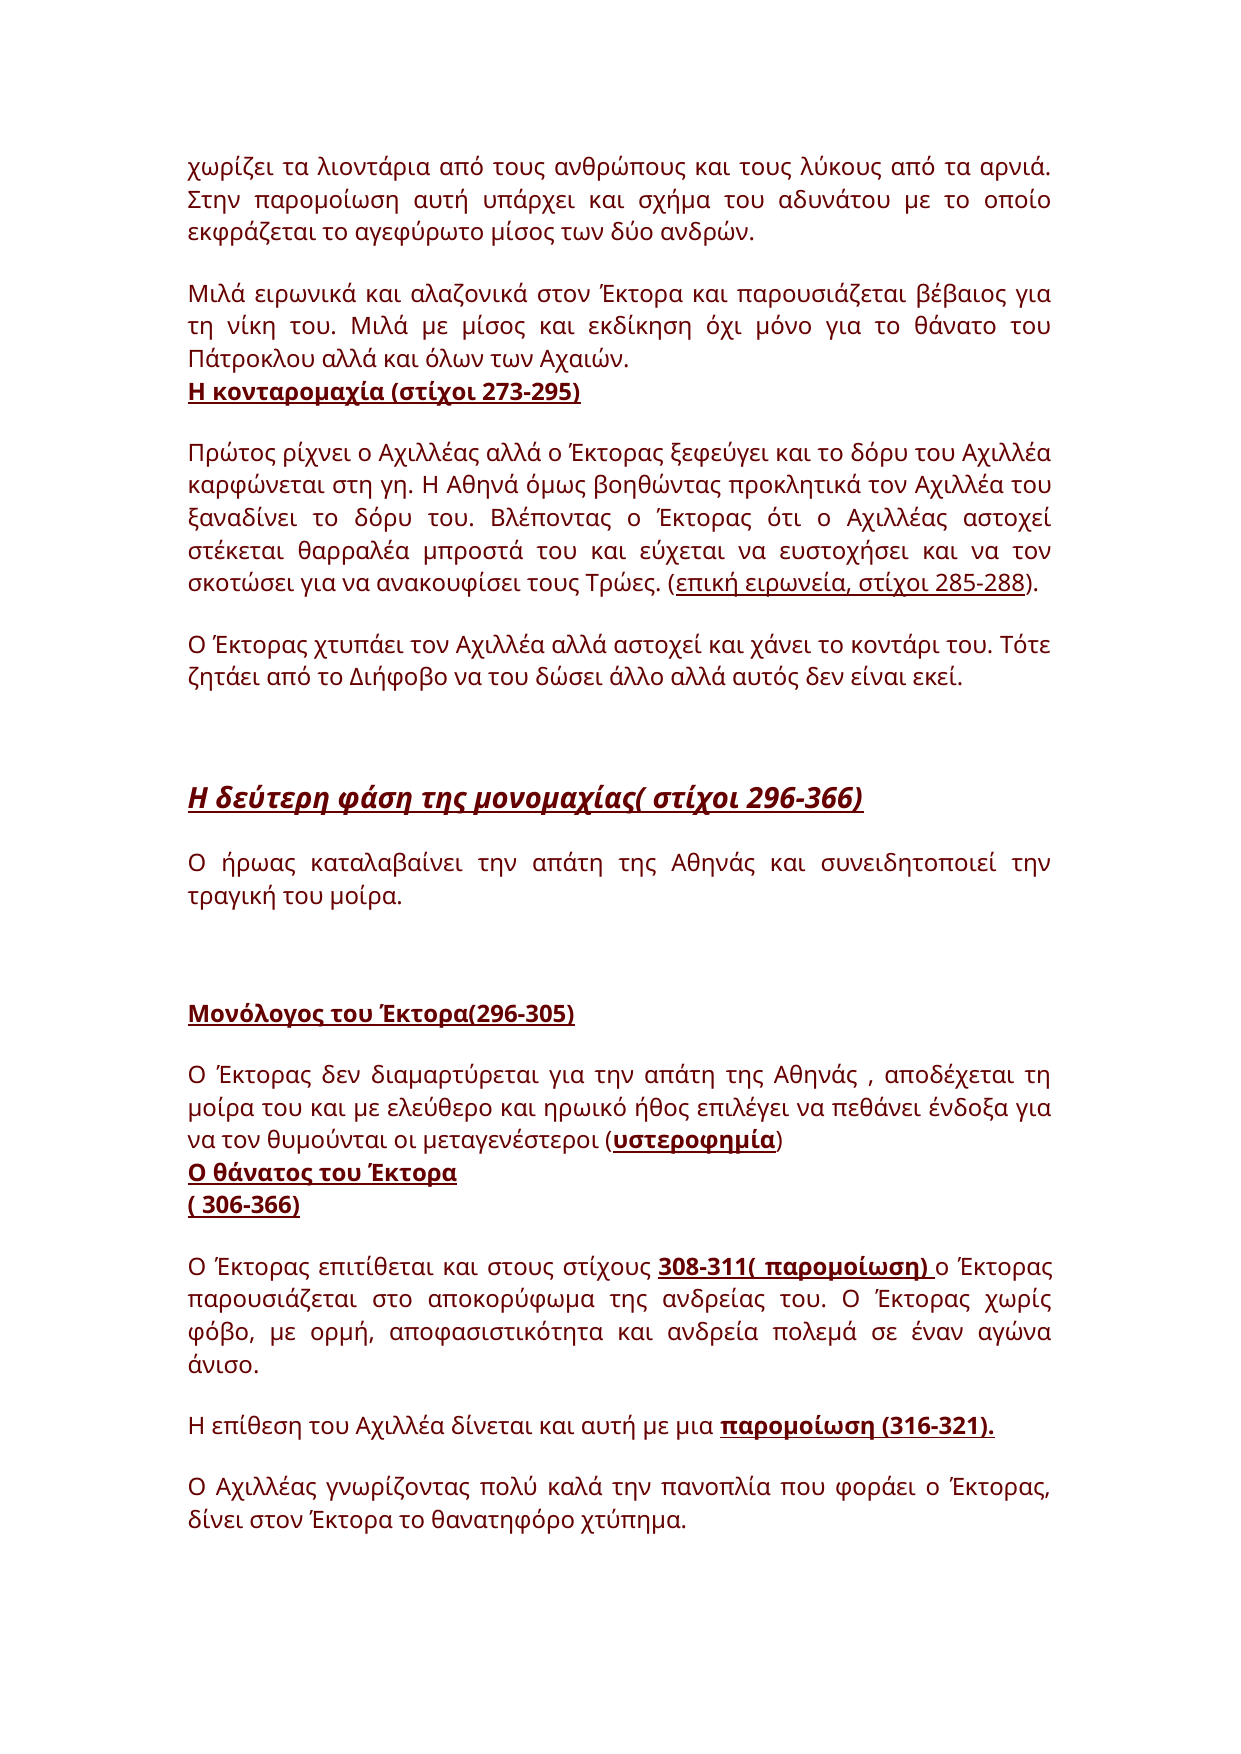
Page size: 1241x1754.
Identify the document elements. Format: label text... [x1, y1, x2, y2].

text Η κονταρομαχία (στίχοι 273-295) [187, 374, 1053, 407]
text Ο ήρωας καταλαβαίνει την απάτη της Αθηνάς και συνειδητοποιεί την τραγική του μοίρα. [187, 846, 1053, 911]
text Ο Έκτορας επιτίθεται και στους στίχους 308-311( παρομοίωση) ο Έκτορας παρουσιάζεται στο αποκορύφωμα της ανδρείας του. Ο Έκτορας χωρίς φόβο, με ορμή, αποφασιστικότητα και ανδρεία πολεμά σε έναν αγώνα άνισο. [187, 1250, 1053, 1380]
text ( 306-366) [187, 1188, 1053, 1221]
text Μονόλογος του Έκτορα(296-305) [187, 997, 1053, 1029]
text Ο Αχιλλέας γνωρίζοντας πολύ καλά την πανοπλία που φοράει ο Έκτορας, δίνει στον Έκτορα το θανατηφόρο χτύπημα. [187, 1470, 1053, 1535]
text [187, 150, 1053, 248]
text Ο Έκτορας δεν διαμαρτύρεται για την απάτη της Αθηνάς , αποδέχεται τη μοίρα του και με ελεύθερο και ηρωικό ήθος επιλέγει να πεθάνει ένδοξα για να τον θυμούνται οι μεταγενέστεροι (υστεροφημία) [187, 1058, 1053, 1156]
text Η δεύτερη φάση της μονομαχίας( στίχοι 296-366) [187, 778, 1053, 817]
text Ο Έκτορας χτυπάει τον Αχιλλέα αλλά αστοχεί και χάνει το κοντάρι του. Τότε ζητάει από το Διήφοβο να του δώσει άλλο αλλά αυτός δεν είναι εκεί. [187, 627, 1053, 693]
text Μιλά ειρωνικά και αλαζονικά στον Έκτορα και παρουσιάζεται βέβαιος για τη νίκη του. Μιλά με μίσος και εκδίκηση όχι μόνο για το θάνατο του Πάτροκλου αλλά και όλων των Αχαιών. [187, 277, 1053, 374]
text Ο θάνατος του Έκτορα [187, 1156, 1053, 1188]
text Η επίθεση του Αχιλλέα δίνεται και αυτή με μια παρομοίωση (316-321). [187, 1409, 1053, 1441]
text Πρώτος ρίχνει ο Αχιλλέας αλλά ο Έκτορας ξεφεύγει και το δόρυ του Αχιλλέα καρφώνεται στη γη. Η Αθηνά όμως βοηθώντας προκλητικά τον Αχιλλέα του ξαναδίνει το δόρυ του. Βλέποντας ο Έκτορας ότι ο Αχιλλέας αστοχεί στέκεται θαρραλέα μπροστά του και εύχεται να ευστοχήσει και να τον σκοτώσει για να ανακουφίσει τους Τρώες. (επική ειρωνεία, στίχοι 285-288). [187, 436, 1053, 599]
